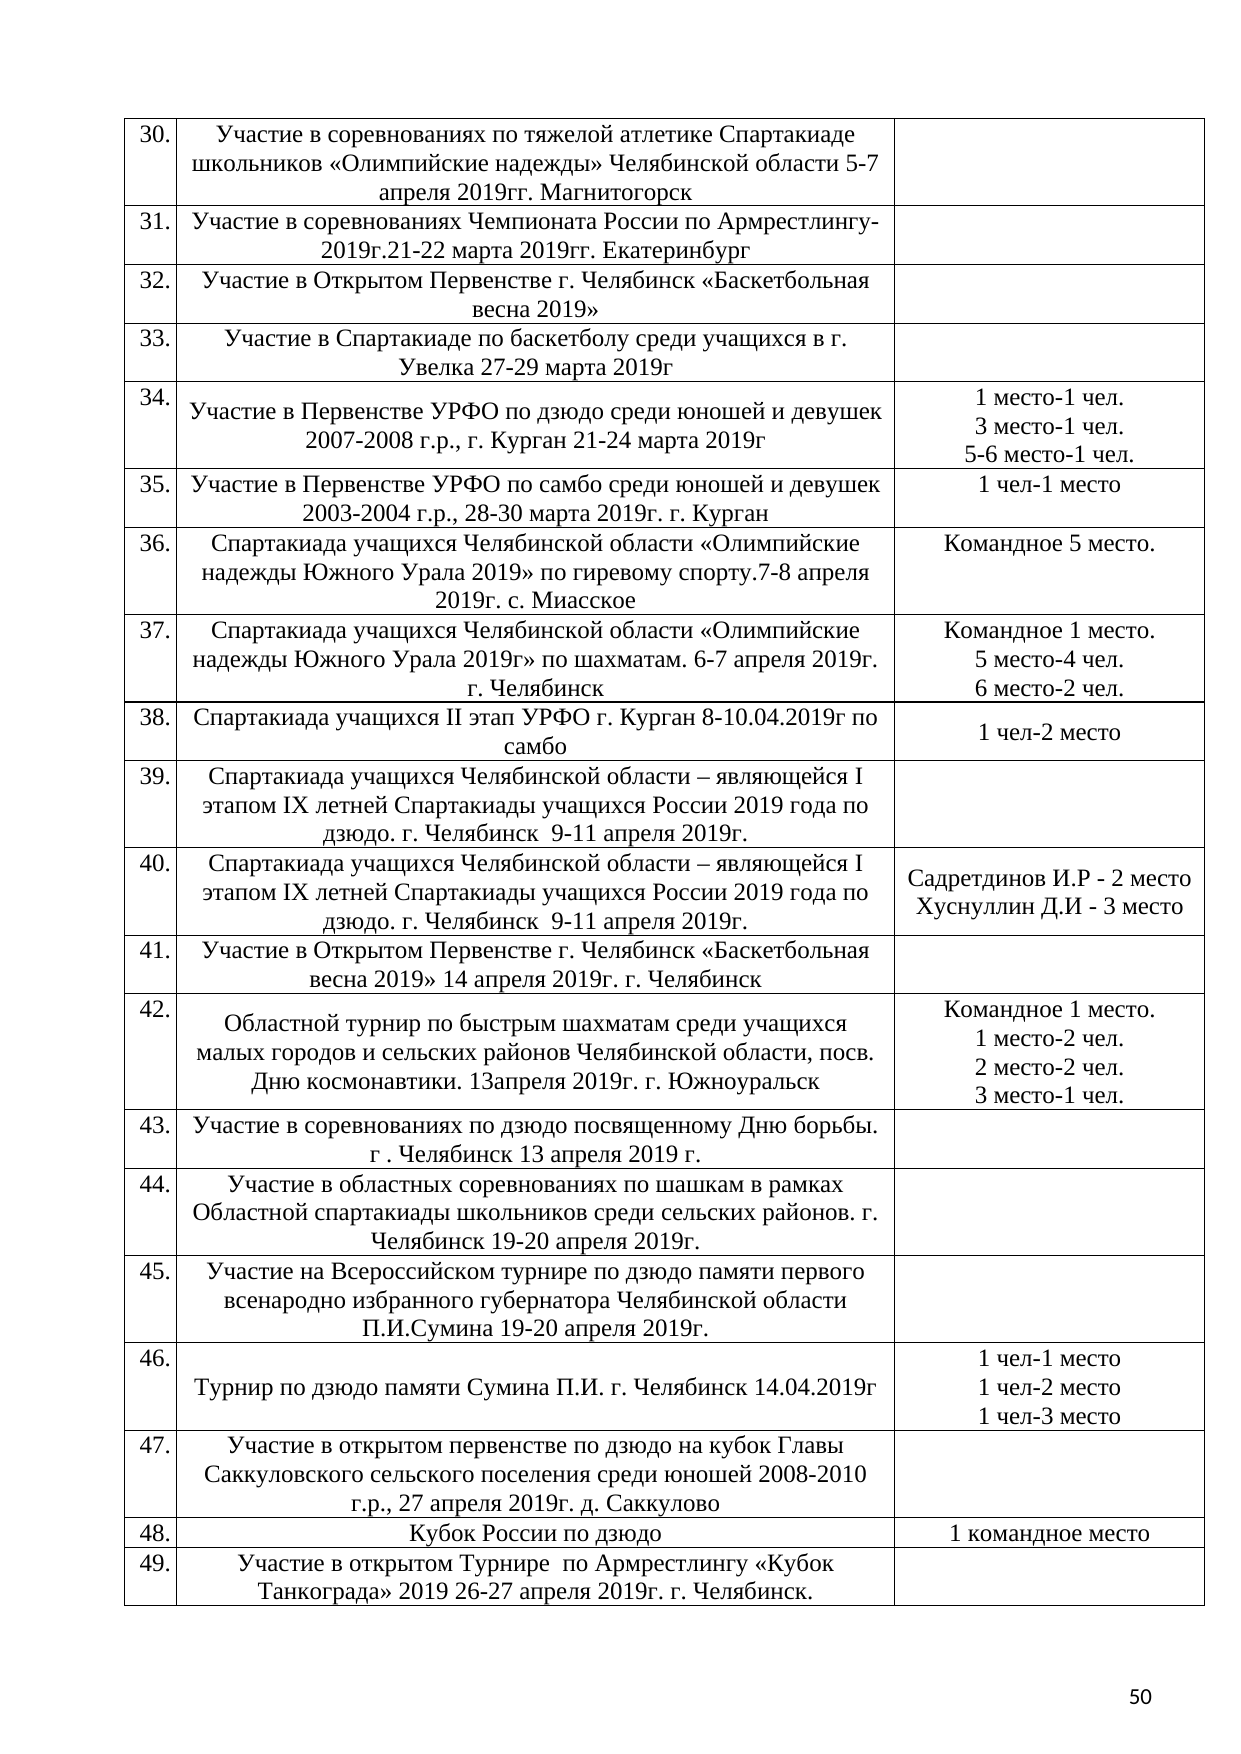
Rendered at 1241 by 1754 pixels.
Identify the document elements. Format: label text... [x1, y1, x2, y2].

table_cell [125, 265, 176, 322]
table_cell 1 чел-2 место [895, 703, 1204, 760]
table_cell [895, 1548, 1204, 1605]
table_cell Турнир по дзюдо памяти Сумина П.И. г. Челябинск 14.04.2019г [177, 1343, 894, 1429]
table_cell Участие в областных соревнованиях по шашкам в рамках Областной спартакиады школьников среди сельских районов. г. Челябинск 19-20 апреля 2019г. [177, 1169, 894, 1255]
table_cell [895, 761, 1204, 847]
table_cell [125, 1343, 176, 1429]
table_cell [125, 936, 176, 993]
table_cell [125, 1110, 176, 1168]
table_cell [125, 382, 176, 468]
table_cell Участие в открытом первенстве по дзюдо на кубок Главы Саккуловского сельского поселения среди юношей 2008-.р., 27 апреля 2019г. д. Саккулово [177, 1431, 894, 1517]
table_cell 1 командное место [895, 1518, 1204, 1547]
table_cell Спартакиада учащихся Челябинской области «Олимпийские надежды Южного Урала 2019г» по шахматам. 6-7 апреля 2019г. г. Челябинск [177, 615, 894, 701]
table_cell [125, 761, 176, 847]
table_cell [125, 206, 176, 264]
table_cell Командное 1 место. 1 место-2 чел. 2 место-2 чел. 3 место-1 чел. [895, 994, 1204, 1109]
table_cell Участие в открытом Турнире по Армрестлингу «Кубок Танкограда» 2019 26-27 апреля 2019г. г. Челябинск. [177, 1548, 894, 1605]
table_cell [125, 528, 176, 614]
table_cell Кубок России по дзюдо [177, 1518, 894, 1547]
table_cell [895, 265, 1204, 322]
table_cell [895, 1110, 1204, 1168]
table_cell 1 чел-1 место 1 чел-2 место 1 чел-3 место [895, 1343, 1204, 1429]
table_cell Участие на Всероссийском турнире по дзюдо памяти первого всенародно избранного губернатора Челябинской области П.И.Сумина 19-20 апреля 2019г. [177, 1256, 894, 1342]
table_cell Участие в Открытом Первенстве г. Челябинск «Баскетбольная весна 2019» [177, 265, 894, 322]
table_cell [125, 703, 176, 760]
table_cell Областной турнир по быстрым шахматам среди учащихся малых городов и сельских районов Челябинской области, посв. Дню космонавтики. 13апреля 2019г. г. Южноуральск [177, 994, 894, 1109]
table_cell [895, 206, 1204, 264]
table_cell [125, 469, 176, 527]
table_cell [125, 994, 176, 1109]
table_cell [895, 936, 1204, 993]
table_cell 1 чел-1 место [895, 469, 1204, 527]
table_cell [895, 1169, 1204, 1255]
table_cell Спартакиада учащихся II этап УРФО г. Курган 8-10.04.2019г по самбо [177, 703, 894, 760]
table_cell [125, 324, 176, 381]
table_cell [125, 1256, 176, 1342]
table_cell Участие в соревнованиях Чемпионата России по Армрестлингу-2019г.21-22 марта 2019гг. Екатеринбург [177, 206, 894, 264]
table_cell [895, 324, 1204, 381]
table_cell Участие в Первенстве УРФО по самбо среди юношей и девушек 2003-.р., 28-30 марта 2019г. г. Курган [177, 469, 894, 527]
table_cell Участие в Первенстве УРФО по дзюдо среди юношей и девушек 2007-.р., г. Курган 21-24 марта 2019г [177, 382, 894, 468]
table_cell [895, 119, 1204, 205]
table_cell [125, 848, 176, 934]
table_cell Командное 1 место. 5 место-4 чел. 6 место-2 чел. [895, 615, 1204, 701]
table_cell Спартакиада учащихся Челябинской области – являющейся I этапом IX летней Спартакиады учащихся России 2019 года по дзюдо. г. Челябинск 9-11 апреля 2019г. [177, 761, 894, 847]
table_cell 1 место-1 чел. 3 место-1 чел. 5-6 место-1 чел. [895, 382, 1204, 468]
table_cell [895, 1256, 1204, 1342]
table_cell Участие в Спартакиаде по баскетболу среди учащихся в г. Увелка 27-29 марта 2019г [177, 324, 894, 381]
table_cell [125, 1548, 176, 1605]
table_cell Садретдинов И.Р - 2 место Хуснуллин Д.И - 3 место [895, 848, 1204, 934]
table_cell Командное 5 место. [895, 528, 1204, 614]
table_cell [125, 1431, 176, 1517]
table_cell Спартакиада учащихся Челябинской области – являющейся I этапом IX летней Спартакиады учащихся России 2019 года по дзюдо. г. Челябинск 9-11 апреля 2019г. [177, 848, 894, 934]
table_cell Спартакиада учащихся Челябинской области «Олимпийские надежды Южного Урала 2019» по гиревому спорту.7-8 апреля 2019г. с. Миасское [177, 528, 894, 614]
table_cell Участие в соревнованиях по дзюдо посвященному Дню борьбы. г . Челябинск 13 апреля . [177, 1110, 894, 1168]
table_cell [125, 1518, 176, 1547]
table_cell [895, 1431, 1204, 1517]
table_cell Участие в соревнованиях по тяжелой атлетике Спартакиаде школьников «Олимпийские надежды» Челябинской области 5-7 апреля 2019гг. Магнитогорск [177, 119, 894, 205]
table_cell [125, 615, 176, 701]
table_cell Участие в Открытом Первенстве г. Челябинск «Баскетбольная весна 2019» 14 апреля 2019г. г. Челябинск [177, 936, 894, 993]
table_cell [125, 119, 176, 205]
table_cell [125, 1169, 176, 1255]
